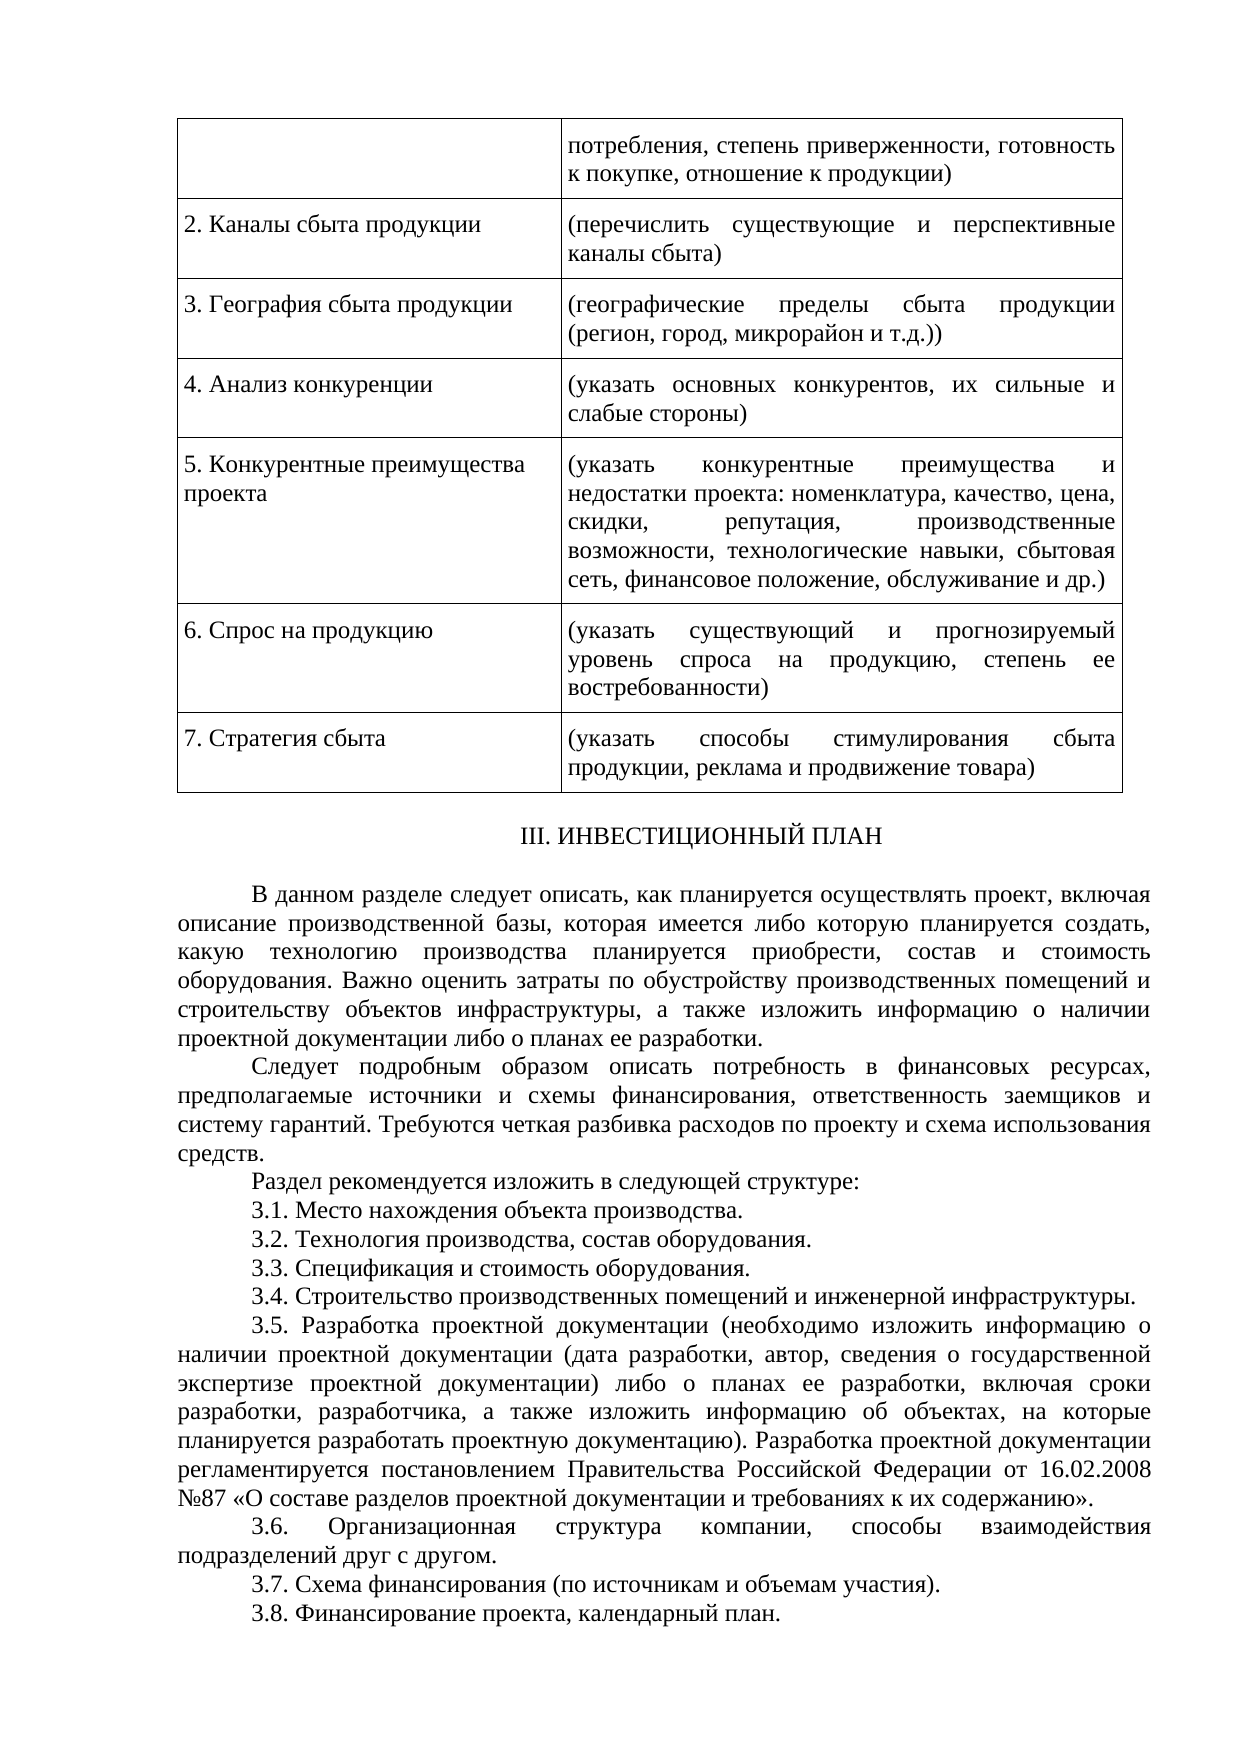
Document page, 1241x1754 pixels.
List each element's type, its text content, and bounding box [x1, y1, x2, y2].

text 3.4. Строительство производственных помещений и инженерной инфраструктуры. [177, 1281, 1152, 1310]
text В данном разделе следует описать, как планируется осуществлять проект, включая описание производственной базы, которая имеется либо которую планируется создать, какую технологию производства планируется приобрести, состав и стоимость оборудования. Важно оценить затраты по обустройству производственных помещений и строительству объектов инфраструктуры, а также изложить информацию о наличии проектной документации либо о планах ее разработки. [177, 879, 1152, 1051]
text III. ИНВЕСТИЦИОННЫЙ ПЛАН [177, 821, 1152, 850]
text 3.7. Схема финансирования (по источникам и объемам участия). [177, 1569, 1152, 1598]
table_cell (географические пределы сбыта продукции (регион, город, микрорайон и т.д.)) [562, 279, 1122, 357]
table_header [562, 119, 1122, 198]
text 3.2. Технология производства, состав оборудования. [177, 1224, 1152, 1253]
table_cell (перечислить существующие и перспективные каналы сбыта) [562, 199, 1122, 278]
table_cell 2. Каналы сбыта продукции [178, 199, 561, 278]
table_cell (указать основных конкурентов, их сильные и слабые стороны) [562, 359, 1122, 437]
table_cell (указать конкурентные преимущества и недостатки проекта: номенклатура, качество, цена, скидки, репутация, производственные возможности, технологические навыки, сбытовая сеть, финансовое положение, обслуживание и др.) [562, 438, 1122, 603]
text 3.8. Финансирование проекта, календарный план. [177, 1598, 1152, 1626]
text 3.5. Разработка проектной документации (необходимо изложить информацию о наличии проектной документации (дата разработки, автор, сведения о государственной экспертизе проектной документации) либо о планах ее разработки, включая сроки разработки, разработчика, а также изложить информацию об объектах, на которые планируется разработать проектную документацию). Разработка проектной документации регламентируется постановлением Правительства Российской Федерации от 16.02.2008 №87 «О составе разделов проектной документации и требованиях к их содержанию». [177, 1310, 1152, 1511]
table_cell 7. Стратегия сбыта [178, 713, 561, 792]
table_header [178, 119, 561, 198]
table_cell 4. Анализ конкуренции [178, 359, 561, 437]
text 3.3. Спецификация и стоимость оборудования. [177, 1253, 1152, 1281]
table_cell 6. Спрос на продукцию [178, 604, 561, 712]
table_cell (указать существующий и прогнозируемый уровень спроса на продукцию, степень ее востребованности) [562, 604, 1122, 712]
text 3.1. Место нахождения объекта производства. [177, 1195, 1152, 1224]
text Раздел рекомендуется изложить в следующей структуре: [177, 1166, 1152, 1195]
table_cell (указать способы стимулирования сбыта продукции, реклама и продвижение товара) [562, 713, 1122, 792]
table_cell 5. Конкурентные преимущества проекта [178, 438, 561, 603]
table_cell 3. География сбыта продукции [178, 279, 561, 357]
text 3.6. Организационная структура компании, способы взаимодействия подразделений друг с другом. [177, 1511, 1152, 1569]
text Следует подробным образом описать потребность в финансовых ресурсах, предполагаемые источники и схемы финансирования, ответственность заемщиков и систему гарантий. Требуются четкая разбивка расходов по проекту и схема использования средств. [177, 1051, 1152, 1166]
